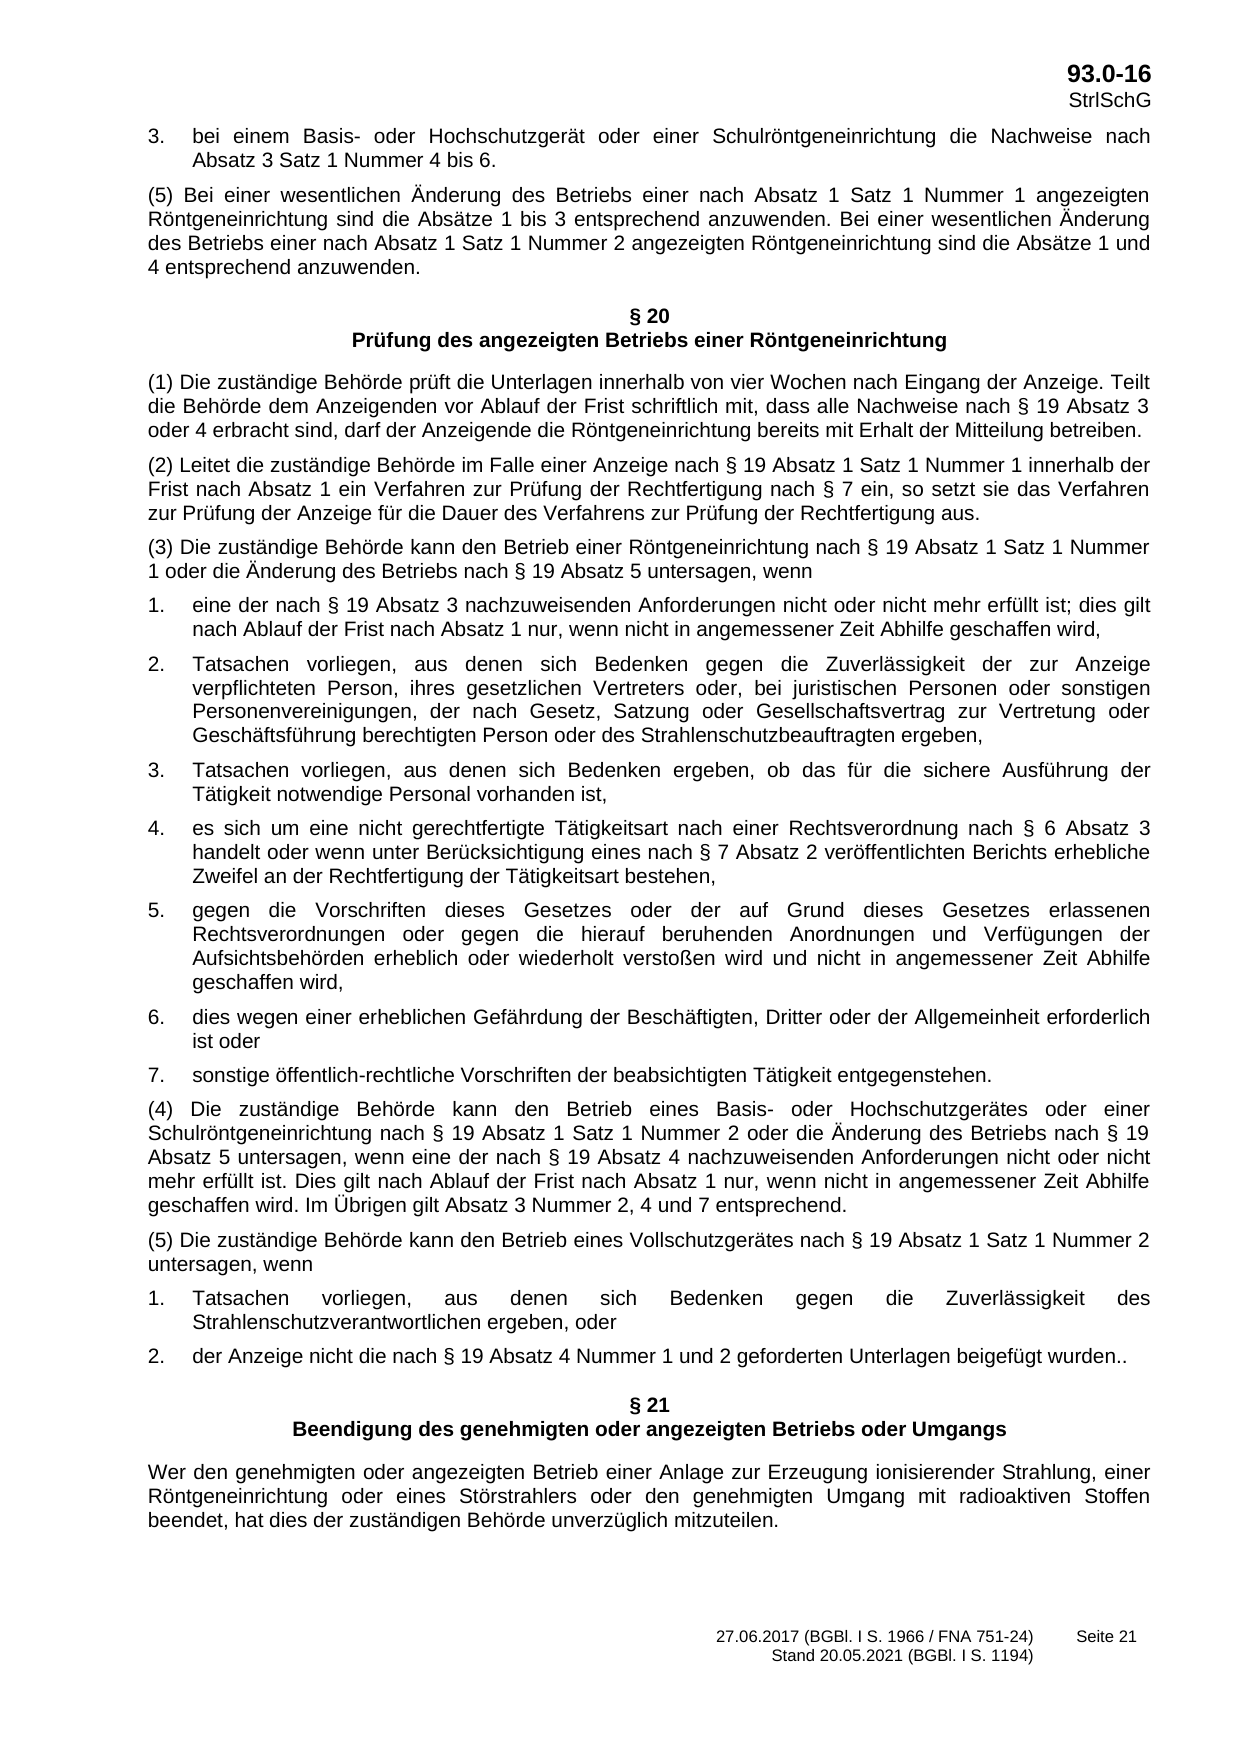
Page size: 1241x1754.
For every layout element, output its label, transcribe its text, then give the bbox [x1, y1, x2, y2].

text 6. dies wegen einer erheblichen Gefährdung der Beschäftigten, Dritter oder der Allgemeinheit erforderlich ist oder [148, 1004, 1152, 1052]
text 2. der Anzeige nicht die nach § 19 Absatz 4 Nummer 1 und 2 geforderten Unterlagen beigefügt wurden.. [148, 1344, 1152, 1368]
text 5. gegen die Vorschriften dieses Gesetzes oder der auf Grund dieses Gesetzes erlassenen Rechtsverordnungen oder gegen die hierauf beruhenden Anordnungen und Verfügungen der Aufsichtsbehörden erheblich oder wiederholt verstoßen wird und nicht in angemessener Zeit Abhilfe geschaffen wird, [148, 898, 1152, 994]
text 1. Tatsachen vorliegen, aus denen sich Bedenken gegen die Zuverlässigkeit des Strahlenschutzverantwortlichen ergeben, oder [148, 1286, 1152, 1334]
text 1. eine der nach § 19 Absatz 3 nachzuweisenden Anforderungen nicht oder nicht mehr erfüllt ist; dies gilt nach Ablauf der Frist nach Absatz 1 nur, wenn nicht in angemessener Zeit Abhilfe geschaffen wird, [148, 593, 1152, 641]
text (3) Die zuständige Behörde kann den Betrieb einer Röntgeneinrichtung nach § 19 Absatz 1 Satz 1 Nummer 1 oder die Änderung des Betriebs nach § 19 Absatz 5 untersagen, wenn [148, 535, 1152, 583]
text (5) Die zuständige Behörde kann den Betrieb eines Vollschutzgerätes nach § 19 Absatz 1 Satz 1 Nummer 2 untersagen, wenn [148, 1227, 1152, 1275]
subtitle § 21 Beendigung des genehmigten oder angezeigten Betriebs oder Umgangs [148, 1393, 1152, 1441]
subtitle § 20 Prüfung des angezeigten Betriebs einer Röntgeneinrichtung [148, 303, 1152, 351]
text 2. Tatsachen vorliegen, aus denen sich Bedenken gegen die Zuverlässigkeit der zur Anzeige verpflichteten Person, ihres gesetzlichen Vertreters oder, bei juristischen Personen oder sonstigen Personenvereinigungen, der nach Gesetz, Satzung oder Gesellschaftsvertrag zur Vertretung oder Geschäftsführung berechtigten Person oder des Strahlenschutzbeauftragten ergeben, [148, 651, 1152, 747]
text (5) Bei einer wesentlichen Änderung des Betriebs einer nach Absatz 1 Satz 1 Nummer 1 angezeigten Röntgeneinrichtung sind die Absätze 1 bis 3 entsprechend anzuwenden. Bei einer wesentlichen Änderung des Betriebs einer nach Absatz 1 Satz 1 Nummer 2 angezeigten Röntgeneinrichtung sind die Absätze 1 und 4 entsprechend anzuwenden. [148, 183, 1152, 278]
text (1) Die zuständige Behörde prüft die Unterlagen innerhalb von vier Wochen nach Eingang der Anzeige. Teilt die Behörde dem Anzeigenden vor Ablauf der Frist schriftlich mit, dass alle Nachweise nach § 19 Absatz 3 oder 4 erbracht sind, darf der Anzeigende die Röntgeneinrichtung bereits mit Erhalt der Mitteilung betreiben. [148, 370, 1152, 442]
text Wer den genehmigten oder angezeigten Betrieb einer Anlage zur Erzeugung ionisierender Strahlung, einer Röntgeneinrichtung oder eines Störstrahlers oder den genehmigten Umgang mit radioaktiven Stoffen beendet, hat dies der zuständigen Behörde unverzüglich mitzuteilen. [148, 1460, 1152, 1532]
text 3. Tatsachen vorliegen, aus denen sich Bedenken ergeben, ob das für die sichere Ausführung der Tätigkeit notwendige Personal vorhanden ist, [148, 758, 1152, 806]
text 7. sonstige öffentlich-rechtliche Vorschriften der beabsichtigten Tätigkeit entgegenstehen. [148, 1063, 1152, 1087]
text 4. es sich um eine nicht gerechtfertigte Tätigkeitsart nach einer Rechtsverordnung nach § 6 Absatz 3 handelt oder wenn unter Berücksichtigung eines nach § 7 Absatz 2 veröffentlichten Berichts erhebliche Zweifel an der Rechtfertigung der Tätigkeitsart bestehen, [148, 816, 1152, 888]
text (2) Leitet die zuständige Behörde im Falle einer Anzeige nach § 19 Absatz 1 Satz 1 Nummer 1 innerhalb der Frist nach Absatz 1 ein Verfahren zur Prüfung der Rechtfertigung nach § 7 ein, so setzt sie das Verfahren zur Prüfung der Anzeige für die Dauer des Verfahrens zur Prüfung der Rechtfertigung aus. [148, 452, 1152, 524]
text 3. bei einem Basis- oder Hochschutzgerät oder einer Schulröntgeneinrichtung die Nachweise nach Absatz 3 Satz 1 Nummer 4 bis 6. [148, 124, 1152, 172]
text (4) Die zuständige Behörde kann den Betrieb eines Basis- oder Hochschutzgerätes oder einer Schulröntgeneinrichtung nach § 19 Absatz 1 Satz 1 Nummer 2 oder die Änderung des Betriebs nach § 19 Absatz 5 untersagen, wenn eine der nach § 19 Absatz 4 nachzuweisenden Anforderungen nicht oder nicht mehr erfüllt ist. Dies gilt nach Ablauf der Frist nach Absatz 1 nur, wenn nicht in angemessener Zeit Abhilfe geschaffen wird. Im Übrigen gilt Absatz 3 Nummer 2, 4 und 7 entsprechend. [148, 1097, 1152, 1217]
